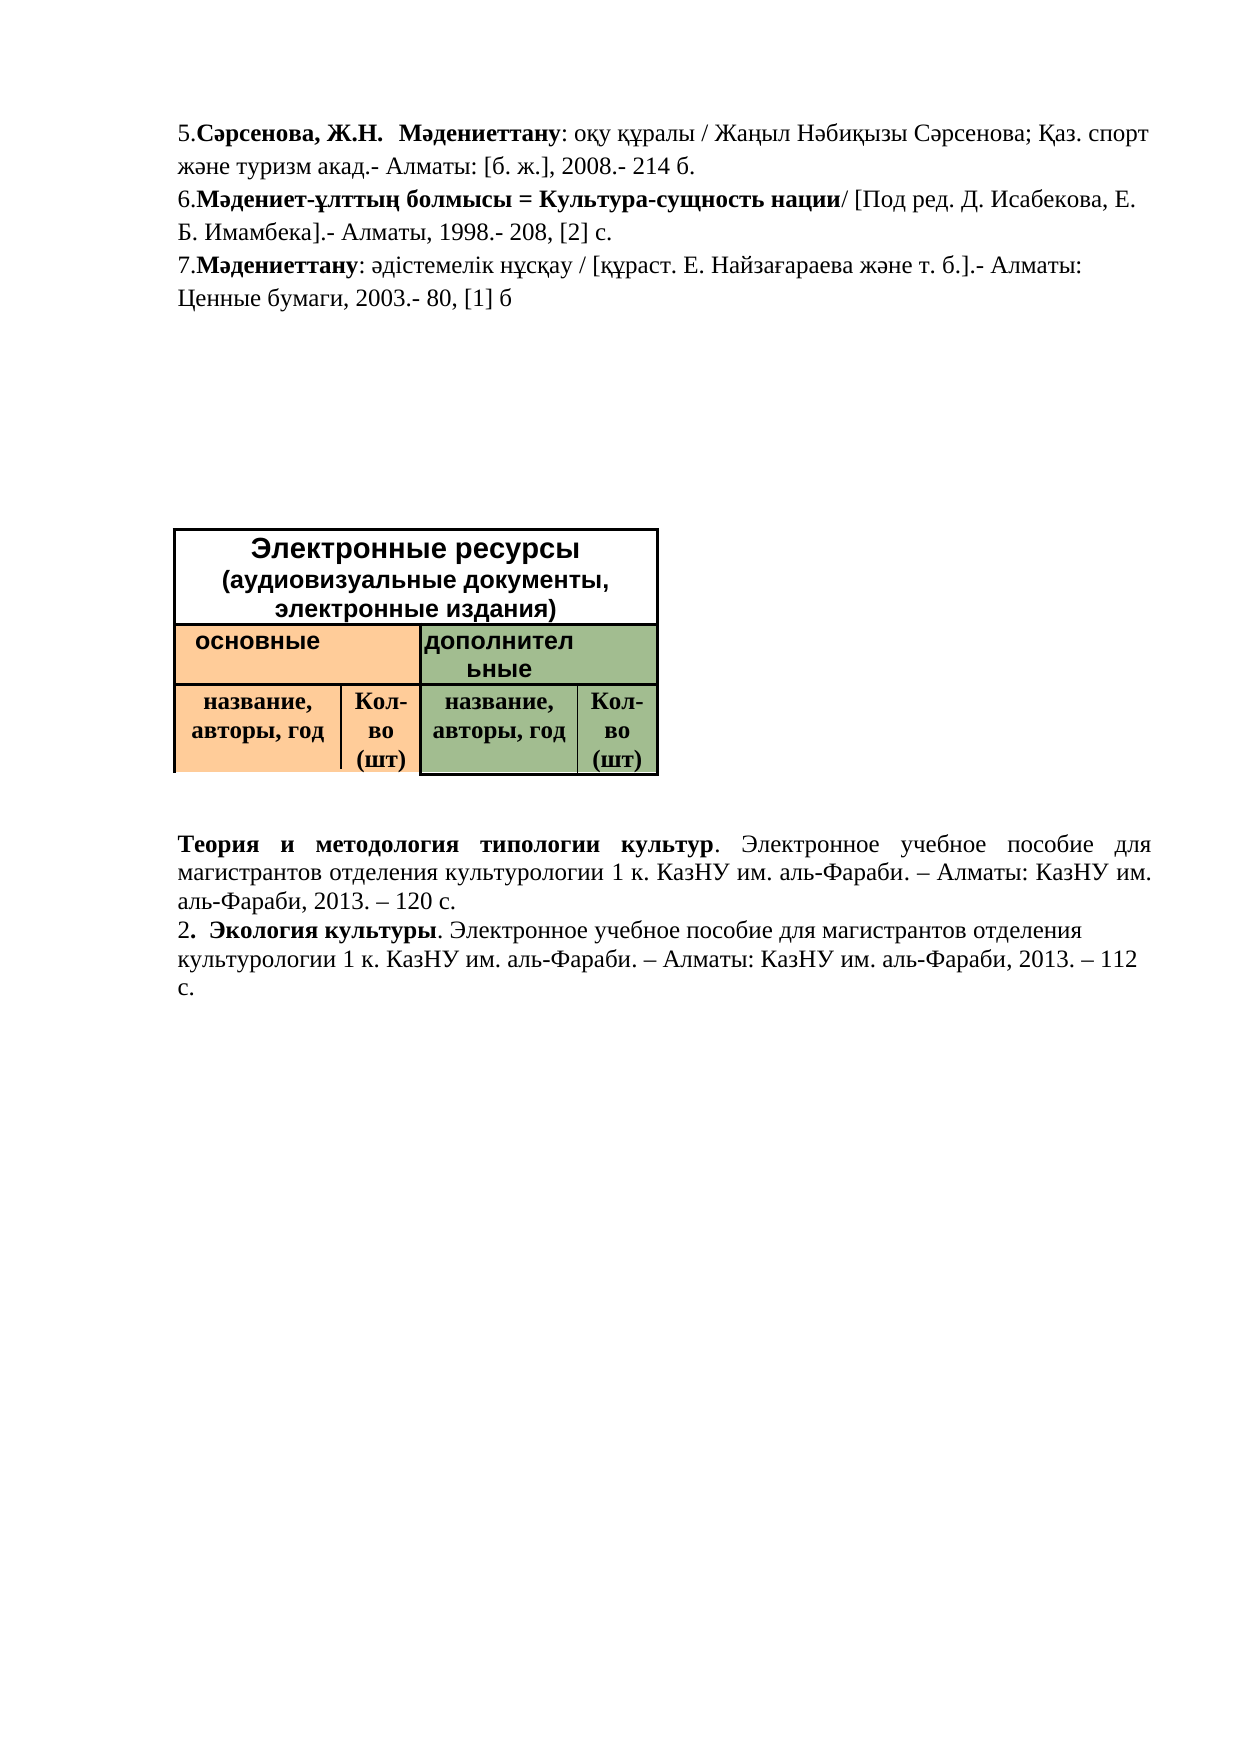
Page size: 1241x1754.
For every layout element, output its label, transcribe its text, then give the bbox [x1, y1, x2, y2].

text 6.Мәдениет-ұлттың болмысы = Культура-сущность нации/ [Под ред. Д. Исабекова, Е. Б. Имамбека].- Алматы, 1998.- 208, [2] с. [177, 184, 1152, 246]
table_cell основные [176, 626, 341, 683]
table_cell название, авторы, год [422, 686, 577, 772]
table_cell Кол-во (шт) [341, 686, 419, 772]
text 2. Экология культуры. Электронное учебное пособие для магистрантов отделения культурологии 1 к. КазНУ им. аль-Фараби. – Алматы: КазНУ им. аль-Фараби, 2013. – 112 с. [177, 915, 1152, 1001]
table_header Электронные ресурсы (аудиовизуальные документы, электронные издания) [176, 531, 656, 622]
text Теория и методология типологии культур. Электронное учебное пособие для магистрантов отделения культурологии 1 к. КазНУ им. аль-Фараби. – Алматы: КазНУ им. аль-Фараби, 2013. – 120 с. [177, 829, 1152, 915]
table_cell [341, 626, 419, 683]
text 7.Мәдениеттану: әдістемелік нұсқау / [құраст. Е. Найзағараева және т. б.].- Алматы: Ценные бумаги, 2003.- 80, [1] б [177, 250, 1152, 312]
table_cell название, авторы, год [176, 686, 341, 772]
table_cell [577, 626, 656, 683]
table_cell Кол-во (шт) [578, 686, 656, 772]
table_cell дополнительные [422, 626, 577, 683]
text 5.Сәрсенова, Ж.Н. Мәдениеттану: оқу құралы / Жаңыл Нәбиқызы Сәрсенова; Қаз. спорт және туризм акад.- Алматы: [б. ж.], 2008.- 214 б. [177, 118, 1152, 180]
